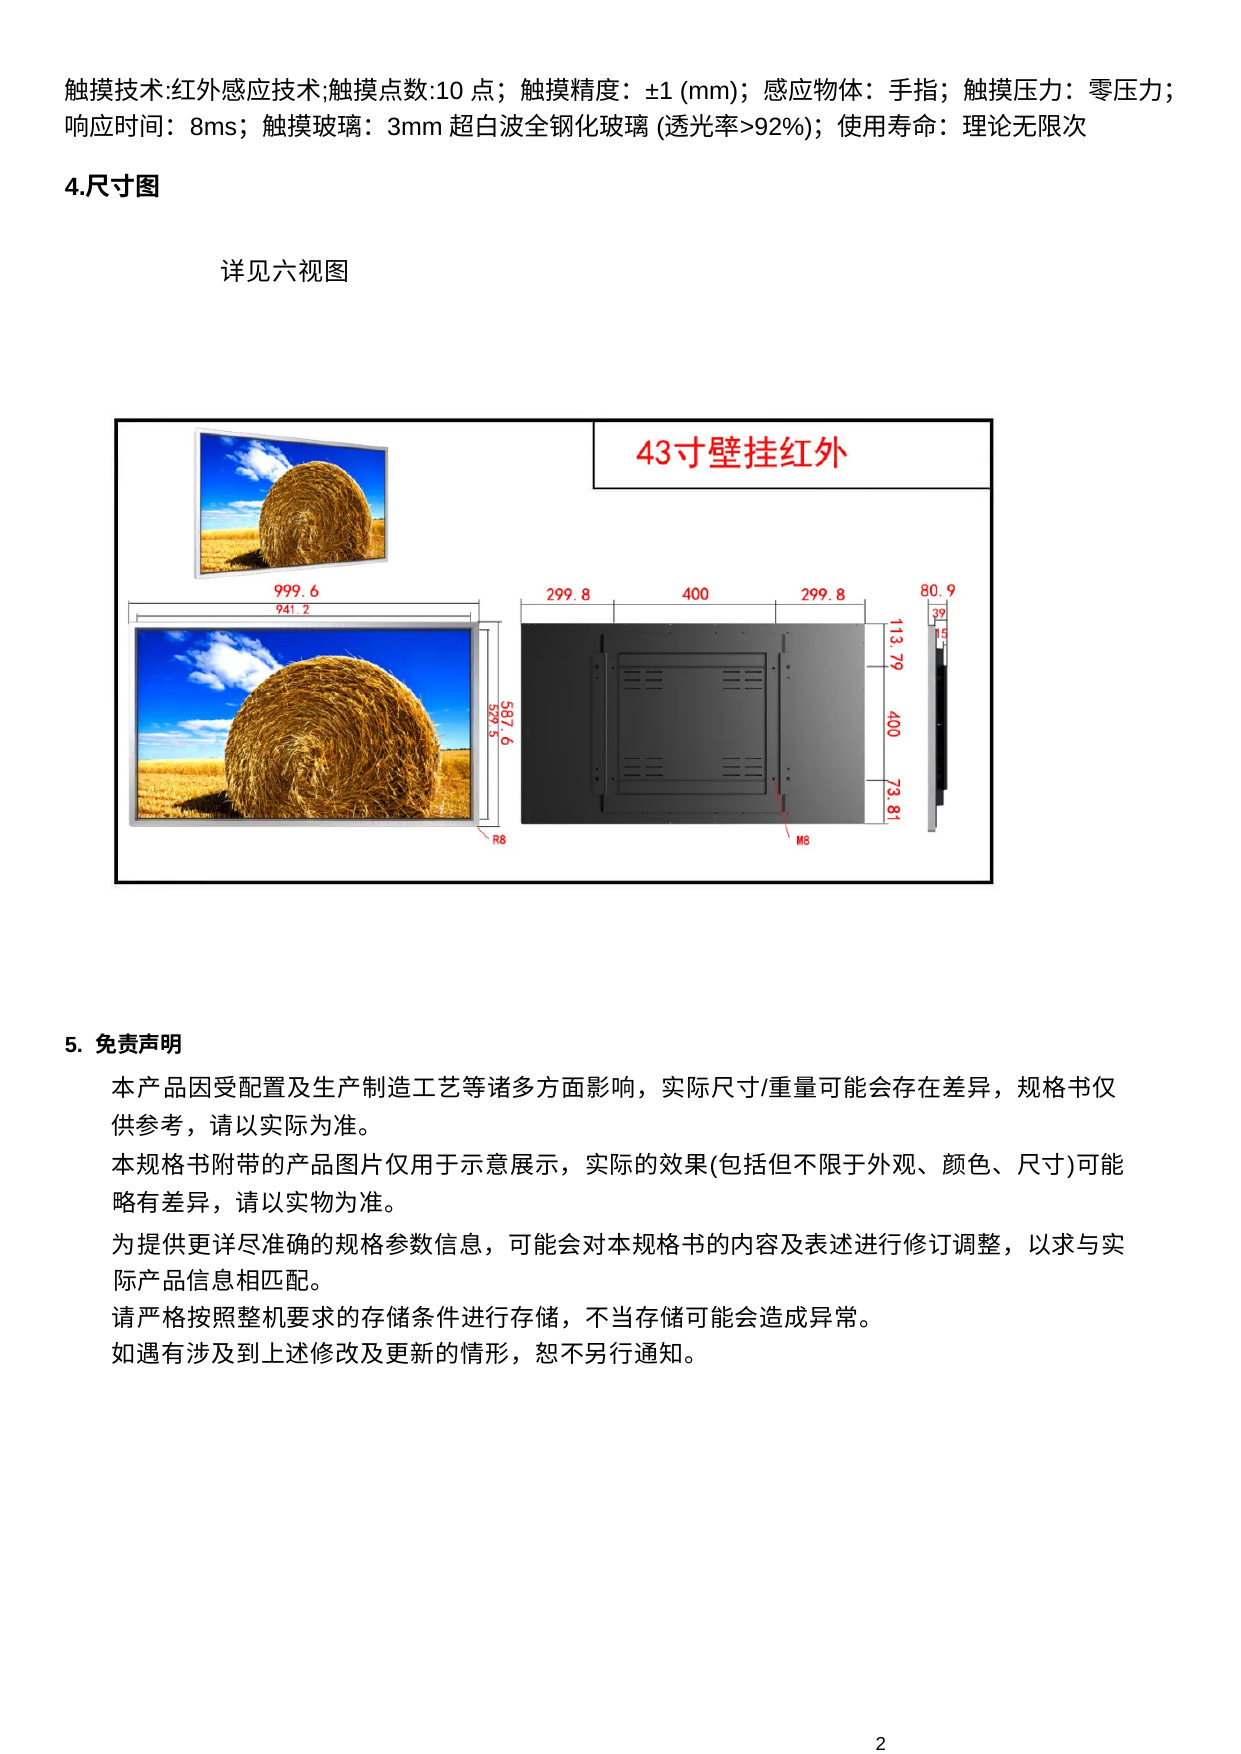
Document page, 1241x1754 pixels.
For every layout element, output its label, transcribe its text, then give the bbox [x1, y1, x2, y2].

text 触摸技术:红外感应技术;触摸点数:10 点；触摸精度：±1 (mm)；感应物体：手指；触摸压力：零压力；响应时间：8ms；触摸玻璃：3mm 超白波全钢化玻璃 (透光率>92%)；使用寿命：理论无限次 [64, 70, 1176, 143]
picture [110, 410, 996, 893]
text 本产品因受配置及生产制造工艺等诸多方面影响，实际尺寸/重量可能会存在差异，规格书仅 供参考，请以实际为准。 [111, 1068, 1121, 1142]
text 4.尺寸图 [64, 172, 1176, 200]
text 请严格按照整机要求的存储条件进行存储，不当存储可能会造成异常。 [111, 1301, 1176, 1333]
text 详见六视图 [221, 253, 1176, 287]
text 为提供更详尽准确的规格参数信息，可能会对本规格书的内容及表述进行修订调整，以求与实际产品信息相匹配。 [112, 1226, 1130, 1296]
text 如遇有涉及到上述修改及更新的情形，恕不另行通知。 [112, 1336, 1176, 1369]
text 5. 免责声明 [64, 1032, 1176, 1057]
text 本规格书附带的产品图片仅用于示意展示，实际的效果(包括但不限于外观、颜色、尺寸)可能 略有差异，请以实物为准。 [111, 1146, 1130, 1219]
